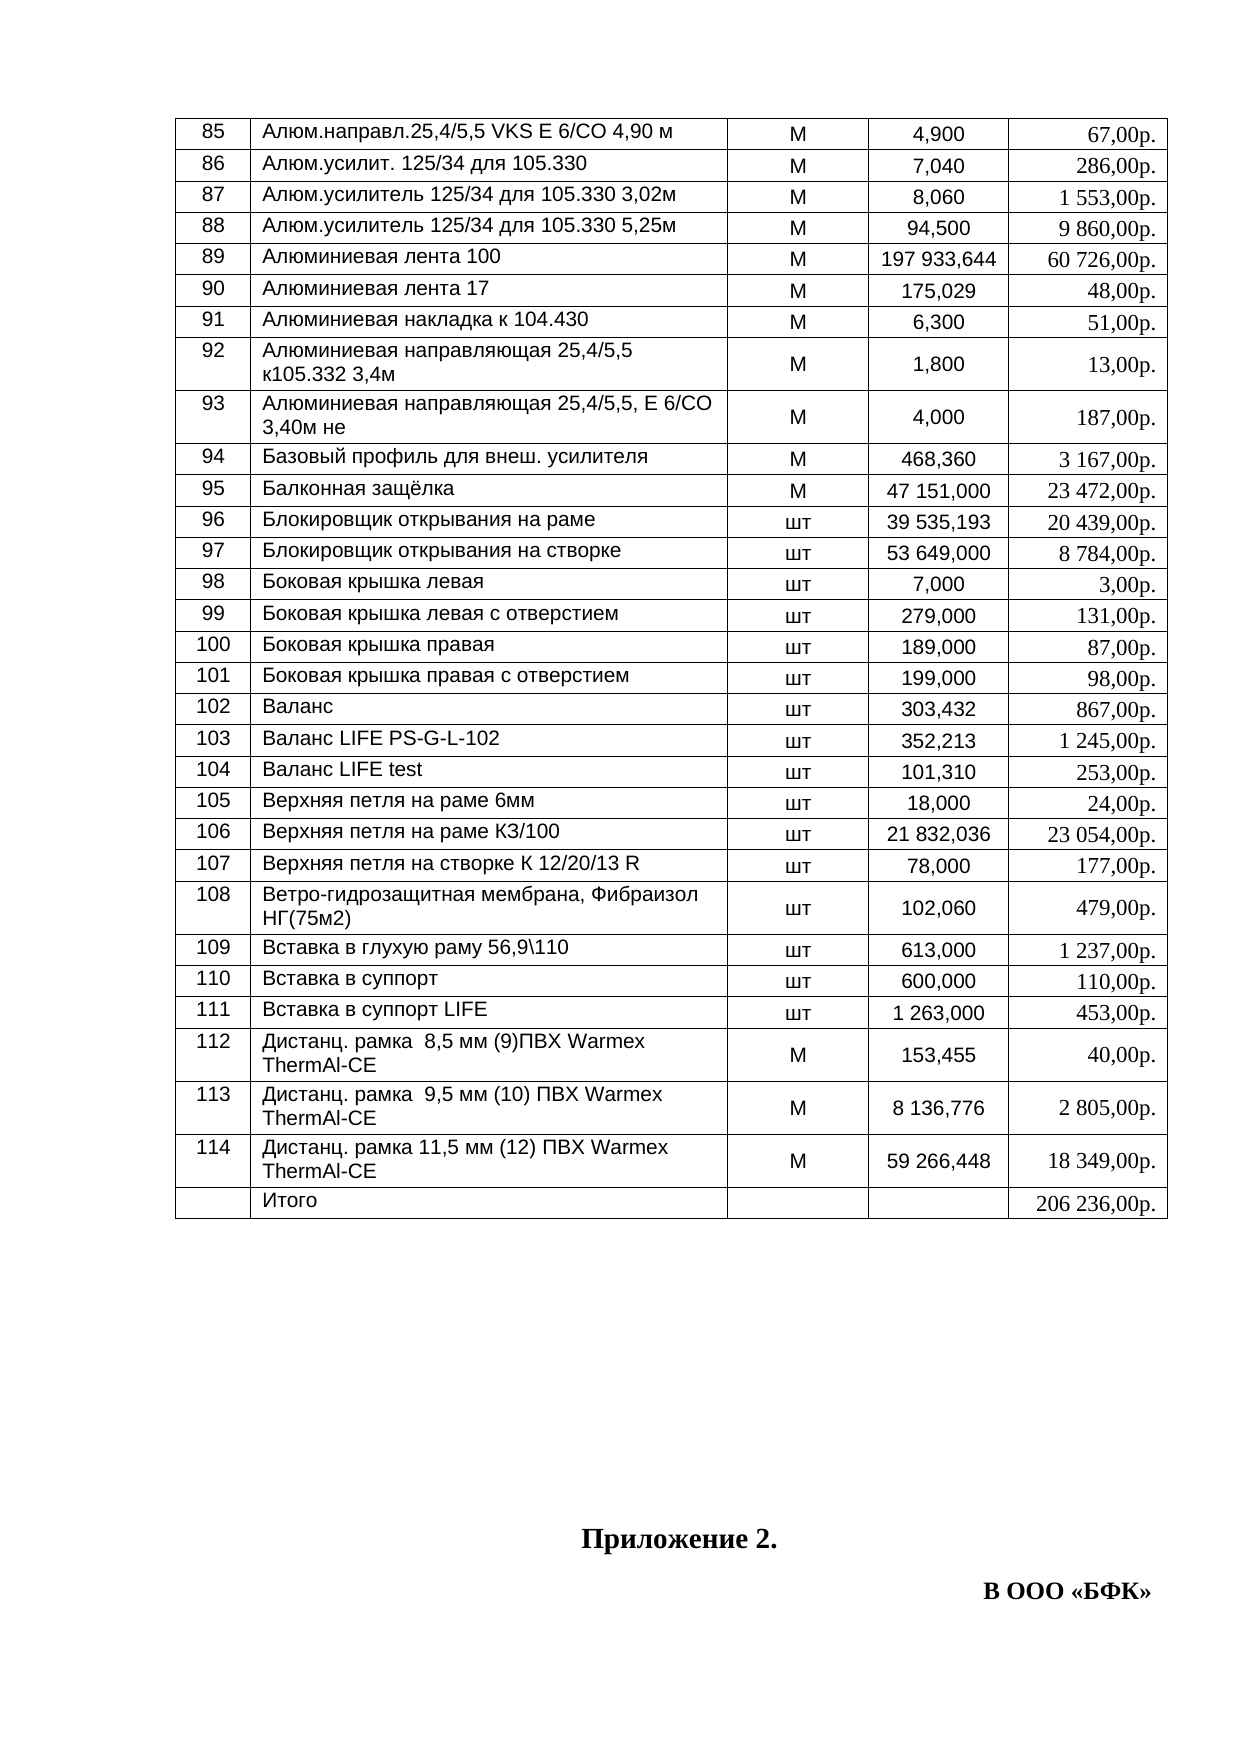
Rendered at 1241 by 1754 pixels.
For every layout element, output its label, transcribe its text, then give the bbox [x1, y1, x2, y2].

table_cell 867,00р. [1009, 694, 1167, 724]
table_cell шт [728, 850, 868, 881]
table_cell шт [728, 997, 868, 1027]
table_cell шт [728, 819, 868, 849]
table_cell 59 266,448 [869, 1135, 1008, 1187]
table_cell 18,000 [869, 788, 1008, 818]
table_cell 6,300 [869, 307, 1008, 337]
table_cell 23 054,00р. [1009, 819, 1167, 849]
table_cell 110,00р. [1009, 966, 1167, 996]
table_cell Алюминиевая лента 100 [251, 244, 727, 274]
table_cell Алюм.направл.25,4/5,5 VKS E 6/CO 4,90 м [251, 119, 727, 149]
table_cell 106 [176, 819, 250, 849]
table_cell 303,432 [869, 694, 1008, 724]
table_cell 91 [176, 307, 250, 337]
table_cell 468,360 [869, 444, 1008, 474]
table_cell шт [728, 757, 868, 787]
table_cell шт [728, 538, 868, 568]
table_cell 94 [176, 444, 250, 474]
table_cell 4,900 [869, 119, 1008, 149]
table_cell 97 [176, 538, 250, 568]
table_cell 479,00р. [1009, 882, 1167, 934]
table_cell 8 136,776 [869, 1082, 1008, 1134]
table_cell 2 805,00р. [1009, 1082, 1167, 1134]
table_cell 352,213 [869, 725, 1008, 756]
table_cell шт [728, 788, 868, 818]
table_cell 1 553,00р. [1009, 182, 1167, 212]
table_cell 112 [176, 1029, 250, 1081]
table_cell 3 167,00р. [1009, 444, 1167, 474]
table_cell М [728, 444, 868, 474]
table_cell Балконная защёлка [251, 475, 727, 506]
table_cell М [728, 182, 868, 212]
table_cell 85 [176, 119, 250, 149]
table_cell 95 [176, 475, 250, 506]
table_cell Ветро-гидрозащитная мембрана, Фибраизол НГ(75м2) [251, 882, 727, 934]
table_cell 7,040 [869, 150, 1008, 181]
table_cell Алюм.усилит. 125/34 для 105.330 [251, 150, 727, 181]
table_cell 89 [176, 244, 250, 274]
table_cell М [728, 391, 868, 443]
table_cell 7,000 [869, 569, 1008, 599]
table_cell Боковая крышка левая с отверстием [251, 600, 727, 631]
table_cell [728, 1188, 868, 1218]
table_cell Верхняя петля на раме 6мм [251, 788, 727, 818]
table_cell Дистанц. рамка 11,5 мм (12) ПВХ Warmex ThermAl-CE [251, 1135, 727, 1187]
table_cell 90 [176, 275, 250, 306]
table_cell шт [728, 882, 868, 934]
table_cell 9 860,00р. [1009, 213, 1167, 243]
table_cell шт [728, 694, 868, 724]
table_cell 613,000 [869, 935, 1008, 965]
table_cell Вставка в суппорт [251, 966, 727, 996]
table_cell 103 [176, 725, 250, 756]
table_cell 78,000 [869, 850, 1008, 881]
table_cell шт [728, 600, 868, 631]
table_cell Алюм.усилитель 125/34 для 105.330 5,25м [251, 213, 727, 243]
table_cell 199,000 [869, 663, 1008, 693]
table_cell 101 [176, 663, 250, 693]
table_cell Валанс LIFE PS-G-L-102 [251, 725, 727, 756]
table_cell Вставка в суппорт LIFE [251, 997, 727, 1027]
table_cell 253,00р. [1009, 757, 1167, 787]
table_cell 8,060 [869, 182, 1008, 212]
table_cell шт [728, 725, 868, 756]
table_cell 109 [176, 935, 250, 965]
table_cell 87,00р. [1009, 632, 1167, 662]
table_cell М [728, 150, 868, 181]
table_cell 114 [176, 1135, 250, 1187]
table_cell 175,029 [869, 275, 1008, 306]
table_cell М [728, 1082, 868, 1134]
table_cell 48,00р. [1009, 275, 1167, 306]
table_cell 104 [176, 757, 250, 787]
table_cell 96 [176, 507, 250, 537]
table_cell 21 832,036 [869, 819, 1008, 849]
table_cell 101,310 [869, 757, 1008, 787]
table_cell Боковая крышка левая [251, 569, 727, 599]
table_cell Итого [251, 1188, 727, 1218]
table_cell 3,00р. [1009, 569, 1167, 599]
table_cell 88 [176, 213, 250, 243]
table_cell М [728, 1029, 868, 1081]
table_cell М [728, 244, 868, 274]
table_cell Дистанц. рамка 9,5 мм (10) ПВХ Warmex ThermAl-CE [251, 1082, 727, 1134]
table_cell 1,800 [869, 338, 1008, 390]
table_cell 23 472,00р. [1009, 475, 1167, 506]
table_cell М [728, 119, 868, 149]
table_cell Верхняя петля на раме КЗ/100 [251, 819, 727, 849]
table_cell 92 [176, 338, 250, 390]
table_cell 197 933,644 [869, 244, 1008, 274]
table_cell 187,00р. [1009, 391, 1167, 443]
table_cell 111 [176, 997, 250, 1027]
table_cell [869, 1188, 1008, 1218]
table_cell Алюминиевая лента 17 [251, 275, 727, 306]
table_cell Алюминиевая накладка к 104.430 [251, 307, 727, 337]
table_cell 1 263,000 [869, 997, 1008, 1027]
table_cell М [728, 213, 868, 243]
table_cell 453,00р. [1009, 997, 1167, 1027]
table_cell Верхняя петля на створке К 12/20/13 R [251, 850, 727, 881]
table_cell 93 [176, 391, 250, 443]
table_cell 94,500 [869, 213, 1008, 243]
table_cell Боковая крышка правая с отверстием [251, 663, 727, 693]
table_cell 153,455 [869, 1029, 1008, 1081]
table_cell 1 237,00р. [1009, 935, 1167, 965]
table_cell 98 [176, 569, 250, 599]
table_cell Блокировщик открывания на раме [251, 507, 727, 537]
table_cell 99 [176, 600, 250, 631]
table_cell 100 [176, 632, 250, 662]
table_cell 206 236,00р. [1009, 1188, 1167, 1218]
table_cell 47 151,000 [869, 475, 1008, 506]
table_cell 286,00р. [1009, 150, 1167, 181]
table_cell Базовый профиль для внеш. усилителя [251, 444, 727, 474]
table_cell Дистанц. рамка 8,5 мм (9)ПВХ Warmex ThermAl-CE [251, 1029, 727, 1081]
table_cell Валанс [251, 694, 727, 724]
table_cell 4,000 [869, 391, 1008, 443]
table_cell шт [728, 935, 868, 965]
table_cell Валанс LIFE test [251, 757, 727, 787]
table_cell 24,00р. [1009, 788, 1167, 818]
table_cell 600,000 [869, 966, 1008, 996]
table_cell 177,00р. [1009, 850, 1167, 881]
table_cell 110 [176, 966, 250, 996]
table_cell М [728, 275, 868, 306]
table_cell шт [728, 632, 868, 662]
table_cell М [728, 475, 868, 506]
table_cell [176, 1188, 250, 1218]
table_cell М [728, 1135, 868, 1187]
table_cell 1 245,00р. [1009, 725, 1167, 756]
table_cell шт [728, 966, 868, 996]
table_cell Алюминиевая направляющая 25,4/5,5 к105.332 3,4м [251, 338, 727, 390]
table_cell 102,060 [869, 882, 1008, 934]
table_cell шт [728, 507, 868, 537]
table_cell 13,00р. [1009, 338, 1167, 390]
table_cell 8 784,00р. [1009, 538, 1167, 568]
table_cell 98,00р. [1009, 663, 1167, 693]
table_cell Алюм.усилитель 125/34 для 105.330 3,02м [251, 182, 727, 212]
table_cell Блокировщик открывания на створке [251, 538, 727, 568]
table_cell 108 [176, 882, 250, 934]
table_cell 131,00р. [1009, 600, 1167, 631]
table_cell 86 [176, 150, 250, 181]
table_cell 51,00р. [1009, 307, 1167, 337]
table_cell 279,000 [869, 600, 1008, 631]
table_cell 189,000 [869, 632, 1008, 662]
table_cell 87 [176, 182, 250, 212]
table_cell 39 535,193 [869, 507, 1008, 537]
table_cell 67,00р. [1009, 119, 1167, 149]
table_cell 113 [176, 1082, 250, 1134]
table_cell 107 [176, 850, 250, 881]
table_cell 20 439,00р. [1009, 507, 1167, 537]
table_cell 53 649,000 [869, 538, 1008, 568]
table_cell М [728, 338, 868, 390]
table_cell шт [728, 663, 868, 693]
table_cell Алюминиевая направляющая 25,4/5,5, Е 6/CO 3,40м не [251, 391, 727, 443]
table_cell 18 349,00р. [1009, 1135, 1167, 1187]
table_cell М [728, 307, 868, 337]
table_cell шт [728, 569, 868, 599]
table_cell Вставка в глухую раму 56,9\110 [251, 935, 727, 965]
table_cell 102 [176, 694, 250, 724]
table_cell Боковая крышка правая [251, 632, 727, 662]
table_cell 105 [176, 788, 250, 818]
table_cell 40,00р. [1009, 1029, 1167, 1081]
table_cell 60 726,00р. [1009, 244, 1167, 274]
text В ООО «БФК» [177, 1576, 1152, 1605]
text Приложение 2. [192, 1521, 1152, 1554]
